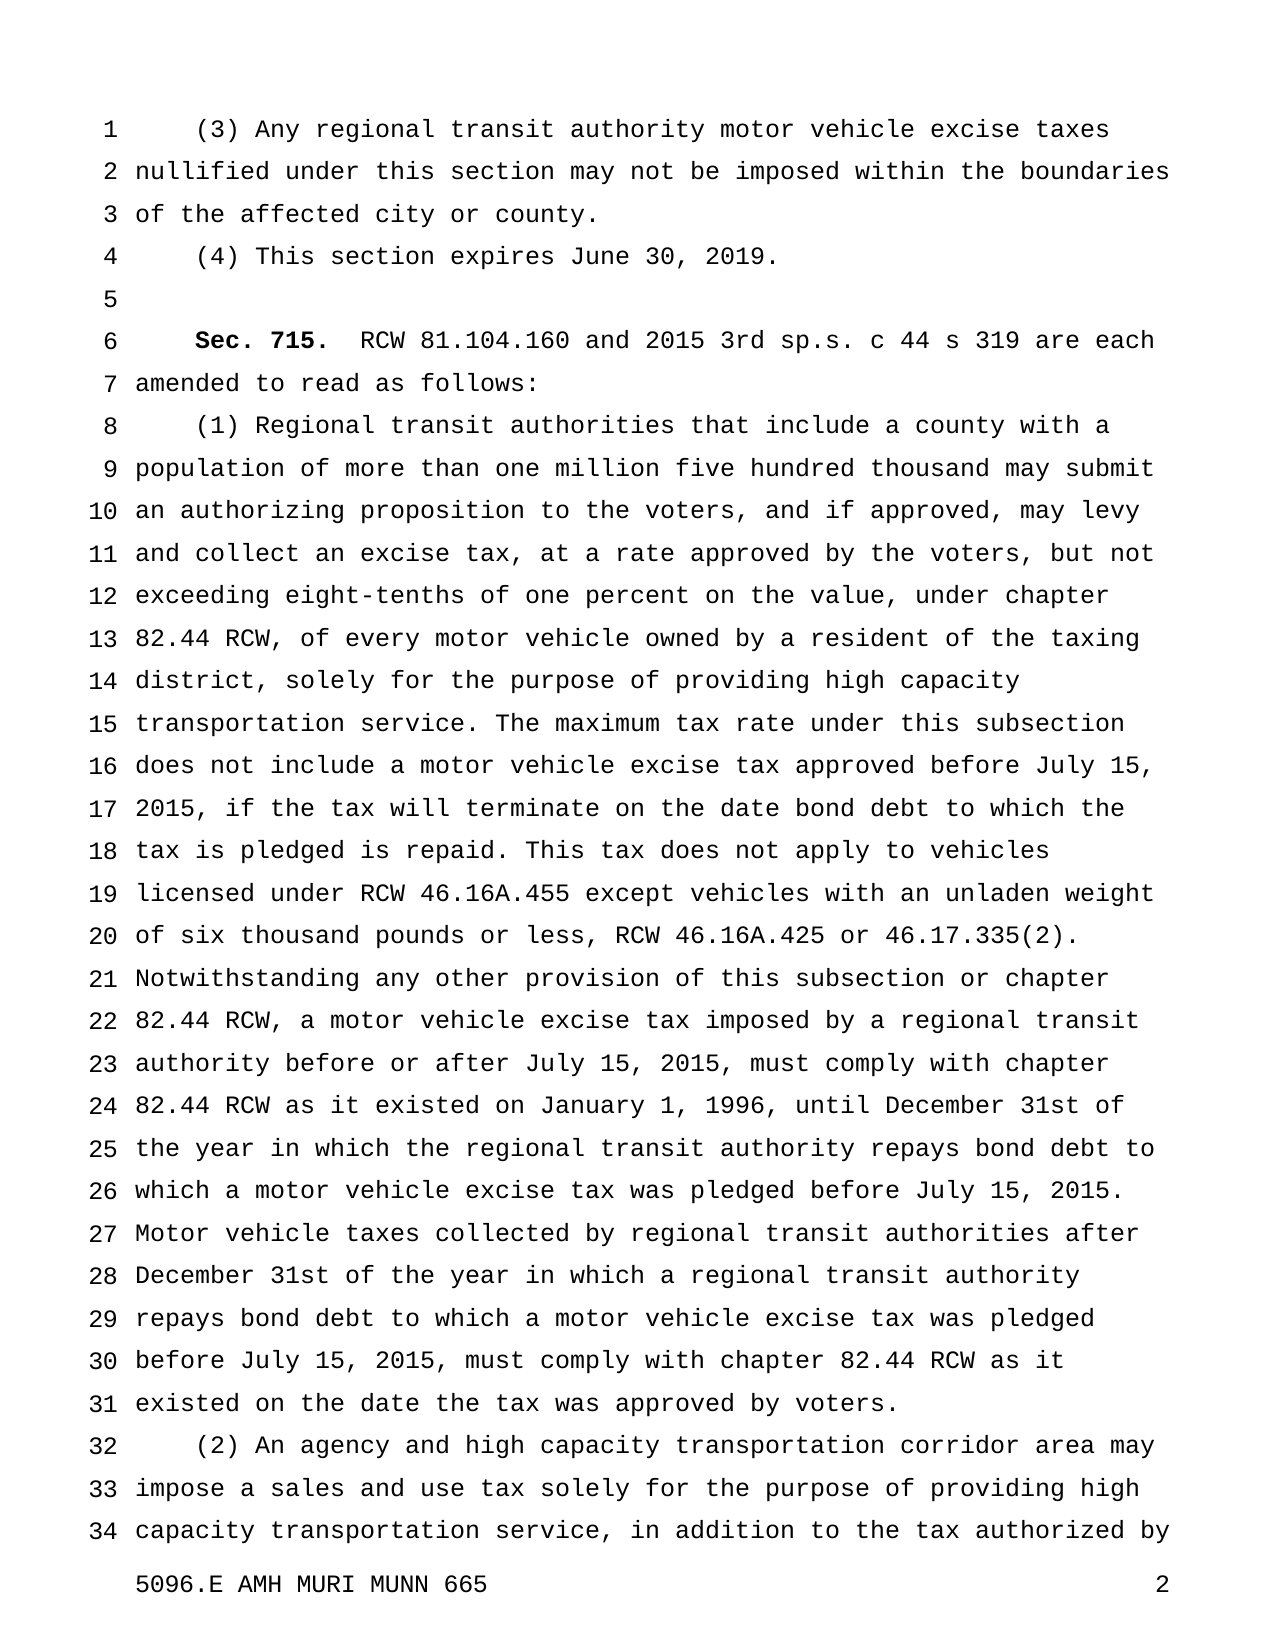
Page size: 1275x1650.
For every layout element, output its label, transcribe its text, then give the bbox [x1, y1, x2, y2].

text (3) Any regional transit authority motor vehicle excise taxes nullified under this section may not be imposed within the boundaries of the affected city or county. [135, 103, 1170, 231]
text Sec. 715. RCW 81.104.160 and 2015 3rd sp.s. c 44 s 319 are each amended to read as follows: [135, 315, 1170, 400]
text (1) Regional transit authorities that include a county with a population of more than one million five hundred thousand may submit an authorizing proposition to the voters, and if approved, may levy and collect an excise tax, at a rate approved by the voters, but not exceeding eight-tenths of one percent on the value, under chapter 82.44 RCW, of every motor vehicle owned by a resident of the taxing district, solely for the purpose of providing high capacity transportation service. The maximum tax rate under this subsection does not include a motor vehicle excise tax approved before July 15, 2015, if the tax will terminate on the date bond debt to which the tax is pledged is repaid. This tax does not apply to vehicles licensed under RCW 46.16A.455 except vehicles with an unladen weight of six thousand pounds or less, RCW 46.16A.425 or 46.17.335(2). Notwithstanding any other provision of this subsection or chapter 82.44 RCW, a motor vehicle excise tax imposed by a regional transit authority before or after July 15, 2015, must comply with chapter 82.44 RCW as it existed on January 1, 1996, until December 31st of the year in which the regional transit authority repays bond debt to which a motor vehicle excise tax was pledged before July 15, 2015. Motor vehicle taxes collected by regional transit authorities after December 31st of the year in which a regional transit authority repays bond debt to which a motor vehicle excise tax was pledged before July 15, 2015, must comply with chapter 82.44 RCW as it existed on the date the tax was approved by voters. [135, 400, 1170, 1420]
text (4) This section expires June 30, 2019. [135, 231, 1170, 273]
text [135, 1420, 1170, 1547]
